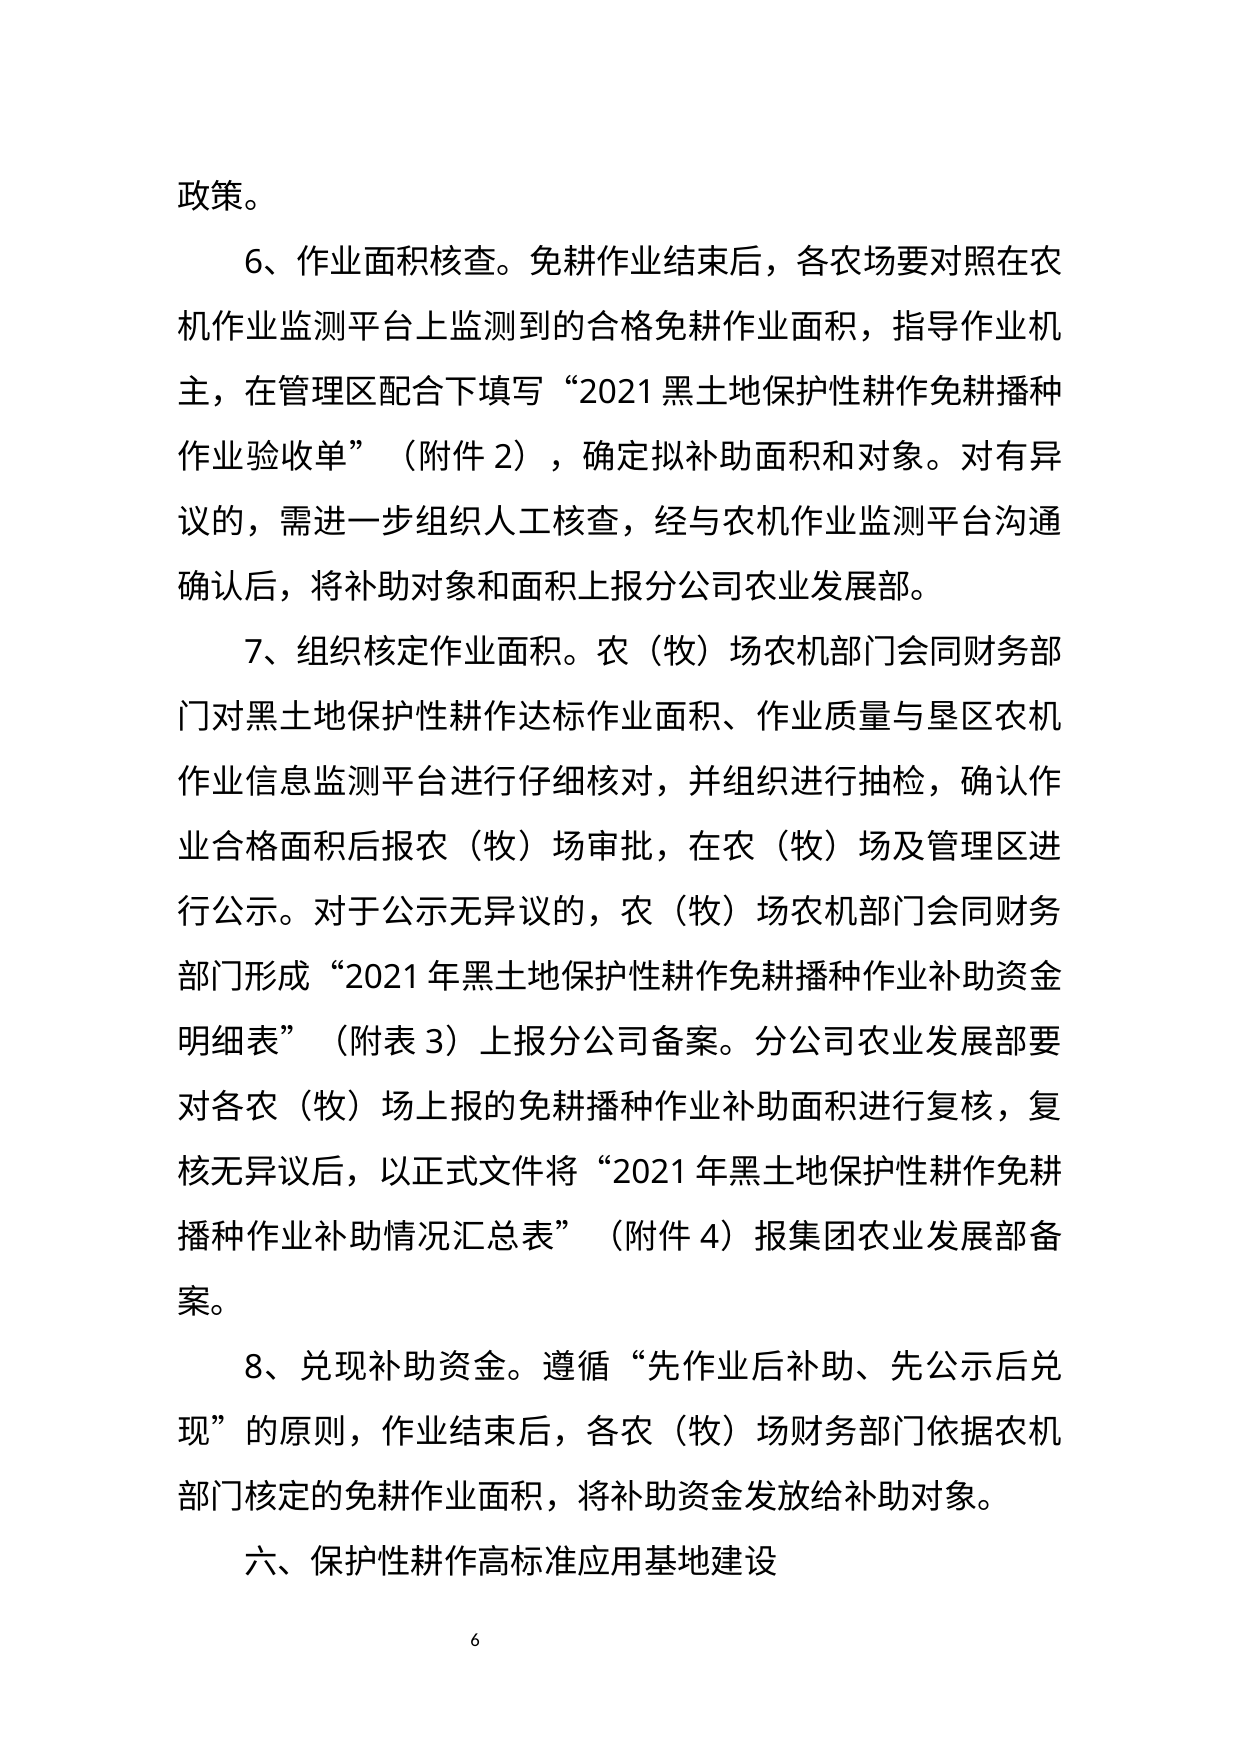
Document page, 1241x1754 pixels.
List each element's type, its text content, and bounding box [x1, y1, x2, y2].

text 6、作业面积核查。免耕作业结束后，各农场要对照在农机作业监测平台上监测到的合格免耕作业面积，指导作业机主，在管理区配合下填写“2021黑土地保护性耕作免耕播种作业验收单”（附件2），确定拟补助面积和对象。对有异议的，需进一步组织人工核查，经与农机作业监测平台沟通确认后，将补助对象和面积上报分公司农业发展部。 [177, 227, 1063, 617]
text 六、保护性耕作高标准应用基地建设 [177, 1527, 1063, 1592]
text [177, 162, 1063, 227]
text 7、组织核定作业面积。农（牧）场农机部门会同财务部门对黑土地保护性耕作达标作业面积、作业质量与垦区农机作业信息监测平台进行仔细核对，并组织进行抽检，确认作业合格面积后报农（牧）场审批，在农（牧）场及管理区进行公示。对于公示无异议的，农（牧）场农机部门会同财务部门形成“2021年黑土地保护性耕作免耕播种作业补助资金明细表”（附表3）上报分公司备案。分公司农业发展部要对各农（牧）场上报的免耕播种作业补助面积进行复核，复核无异议后，以正式文件将“2021年黑土地保护性耕作免耕播种作业补助情况汇总表”（附件4）报集团农业发展部备案。 [177, 617, 1063, 1332]
text 8、兑现补助资金。遵循“先作业后补助、先公示后兑现”的原则，作业结束后，各农（牧）场财务部门依据农机部门核定的免耕作业面积，将补助资金发放给补助对象。 [177, 1332, 1063, 1527]
